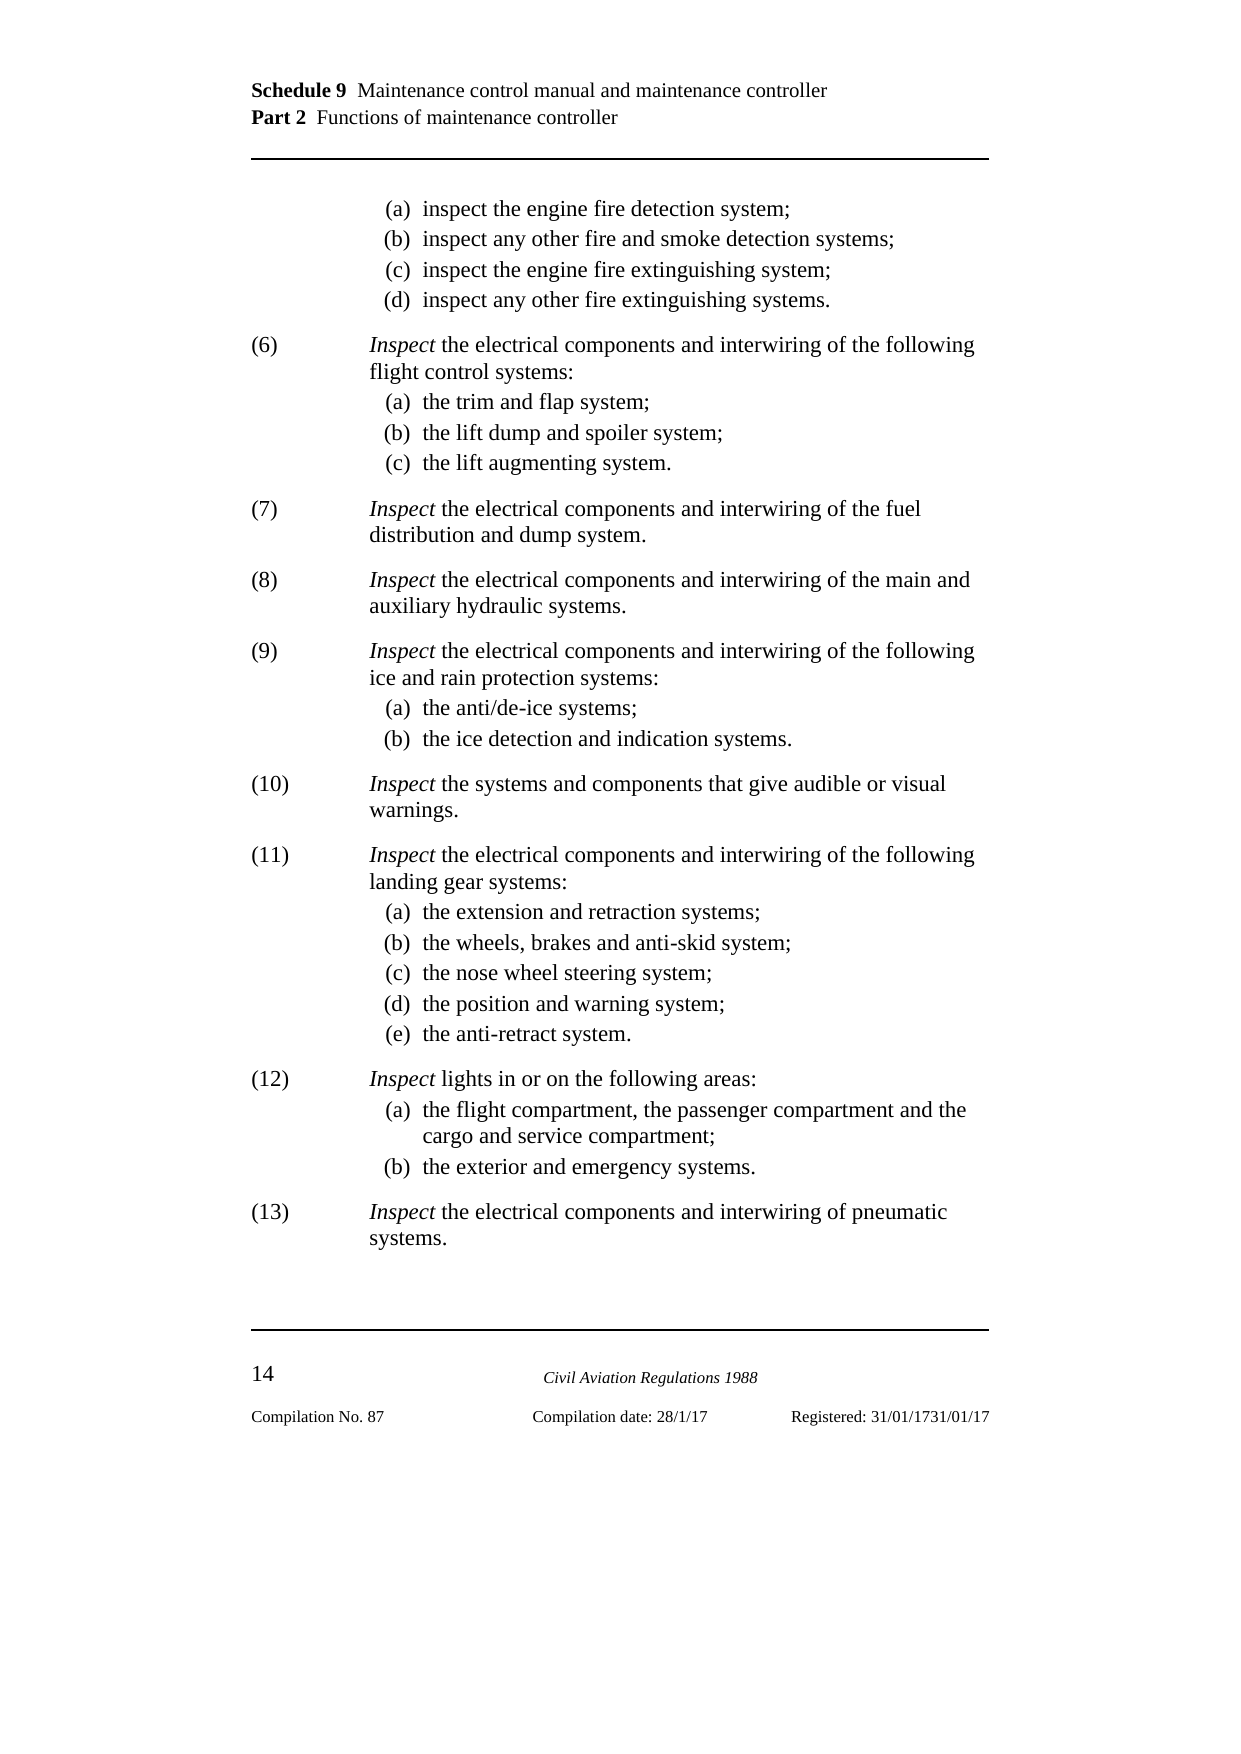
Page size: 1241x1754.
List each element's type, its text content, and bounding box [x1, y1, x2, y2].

text (6) Inspect the electrical components and interwiring of the following flight control systems: [251, 332, 989, 384]
text (a) the trim and flap system; [251, 388, 989, 415]
text (b) the exterior and emergency systems. [251, 1153, 989, 1179]
text (7) Inspect the electrical components and interwiring of the fuel distribution and dump system. [251, 494, 989, 547]
text (a) the anti/de-ice systems; [251, 694, 989, 721]
text (c) the nose wheel steering system; [251, 959, 989, 986]
text (b) the lift dump and spoiler system; [251, 419, 989, 445]
text (e) the anti-retract system. [251, 1020, 989, 1047]
text (b) the ice detection and indication systems. [251, 725, 989, 751]
text (a) inspect the engine fire detection system; [251, 195, 989, 221]
text (13) Inspect the electrical components and interwiring of pneumatic systems. [251, 1198, 989, 1251]
text (8) Inspect the electrical components and interwiring of the main and auxiliary hydraulic systems. [251, 566, 989, 619]
text (10) Inspect the systems and components that give audible or visual warnings. [251, 770, 989, 823]
text (c) inspect the engine fire extinguishing system; [251, 256, 989, 282]
text (9) Inspect the electrical components and interwiring of the following ice and rain protection systems: [251, 637, 989, 690]
text (b) inspect any other fire and smoke detection systems; [251, 225, 989, 252]
text (12) Inspect lights in or on the following areas: [251, 1066, 989, 1092]
text (d) inspect any other fire extinguishing systems. [251, 286, 989, 313]
text (b) the wheels, brakes and anti-skid system; [251, 929, 989, 955]
text (c) the lift augmenting system. [251, 449, 989, 476]
text (d) the position and warning system; [251, 990, 989, 1016]
text (11) Inspect the electrical components and interwiring of the following landing gear systems: [251, 841, 989, 894]
text (a) the flight compartment, the passenger compartment and the cargo and service compartment; [251, 1096, 989, 1149]
text (a) the extension and retraction systems; [251, 898, 989, 925]
